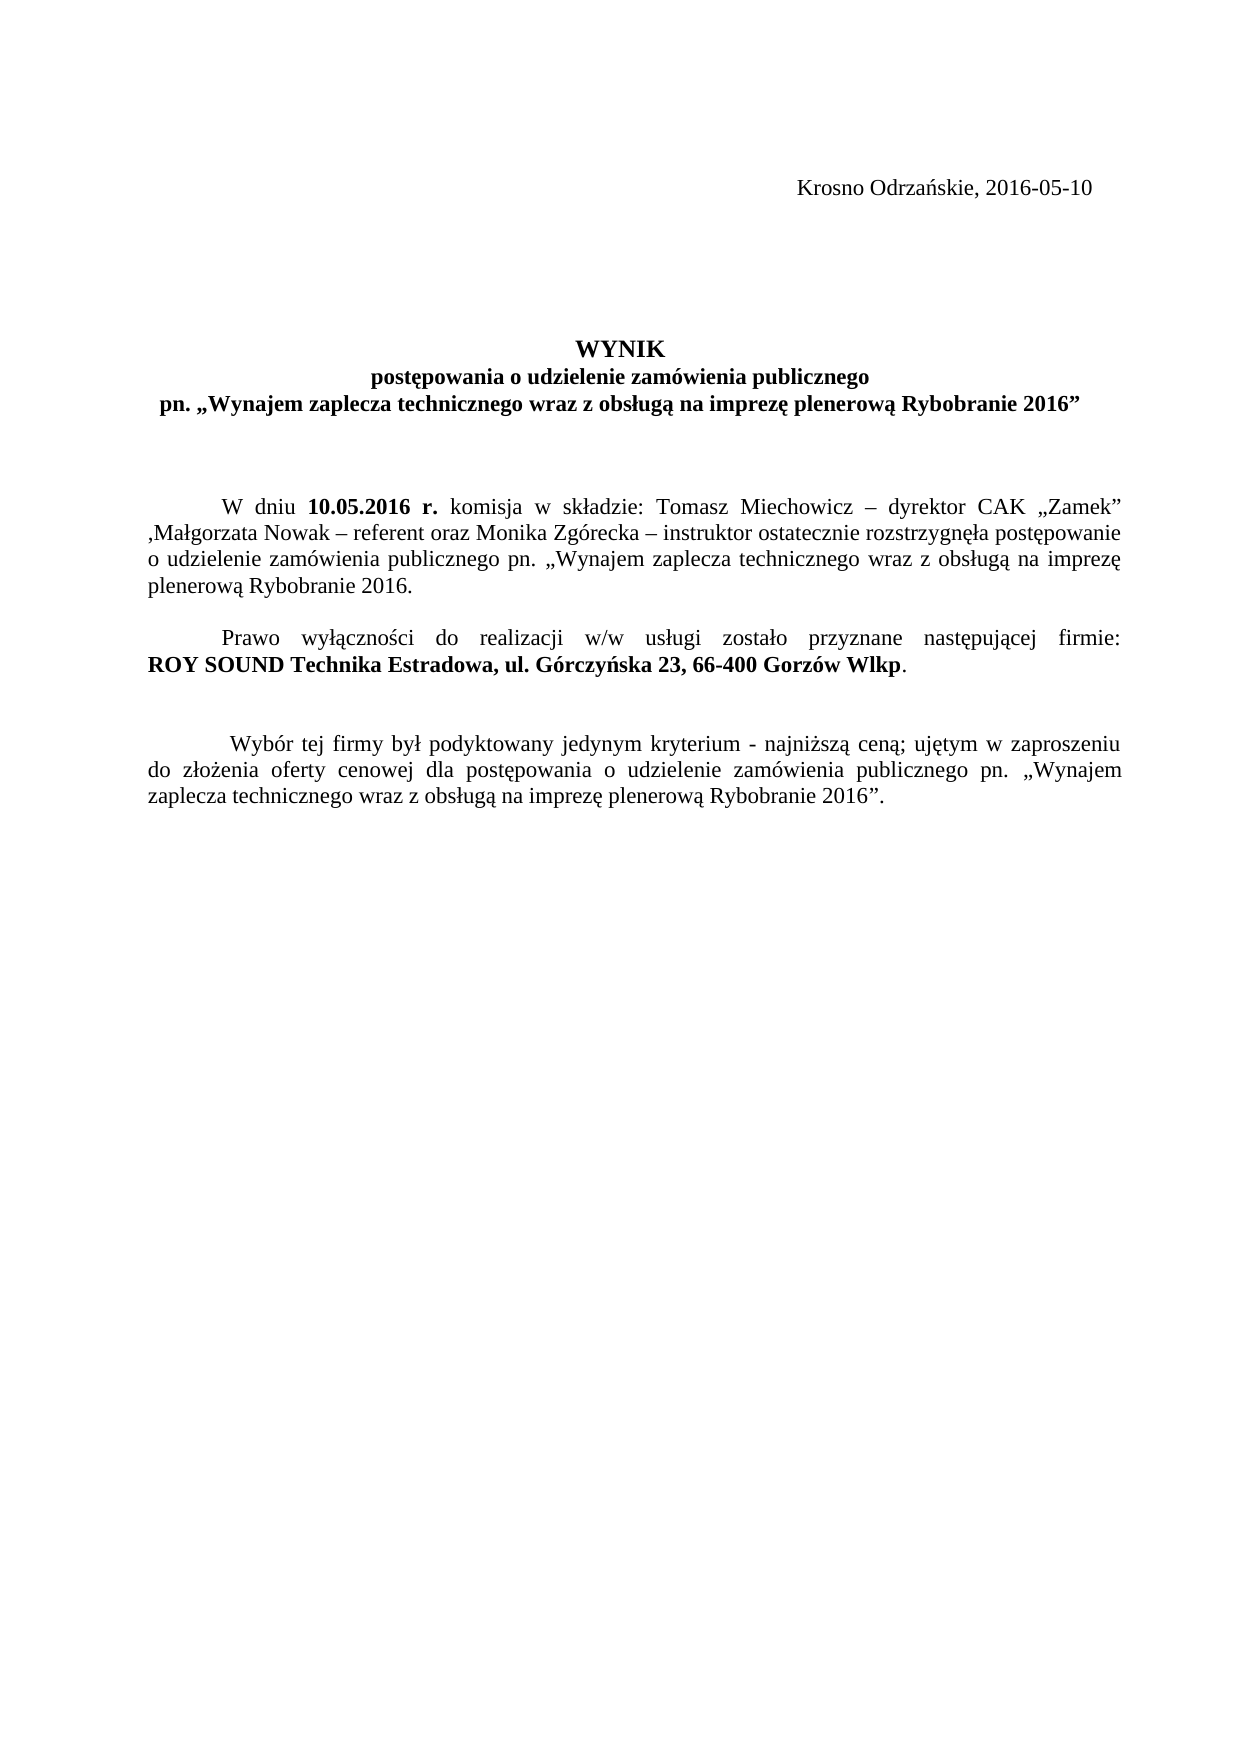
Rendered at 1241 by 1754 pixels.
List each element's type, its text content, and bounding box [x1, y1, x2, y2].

text Wybór tej firmy był podyktowany jedynym kryterium - najniższą ceną; ujętym w zaproszeniu do złożenia oferty cenowej dla postępowania o udzielenie zamówienia publicznego pn. „Wynajem zaplecza technicznego wraz z obsługą na imprezę plenerową Rybobranie 2016”. [148, 730, 1122, 809]
text WYNIK [148, 334, 1093, 363]
text postępowania o udzielenie zamówienia publicznego [148, 363, 1093, 389]
text Krosno Odrzańskie, 2016-05-10 [148, 174, 1093, 200]
text W dniu 10.05.2016 r. komisja w składzie: Tomasz Miechowicz – dyrektor CAK „Zamek” ,Małgorzata Nowak – referent oraz Monika Zgórecka – instruktor ostatecznie rozstrzygnęła postępowanie o udzielenie zamówienia publicznego pn. „Wynajem zaplecza technicznego wraz z obsługą na imprezę plenerową Rybobranie 2016. [148, 493, 1122, 598]
text Prawo wyłączności do realizacji w/w usługi zostało przyznane następującej firmie: ROY SOUND Technika Estradowa, ul. Górczyńska 23, 66-400 Gorzów Wlkp. [148, 624, 1122, 677]
text pn. „Wynajem zaplecza technicznego wraz z obsługą na imprezę plenerową Rybobranie 2016” [148, 389, 1093, 416]
